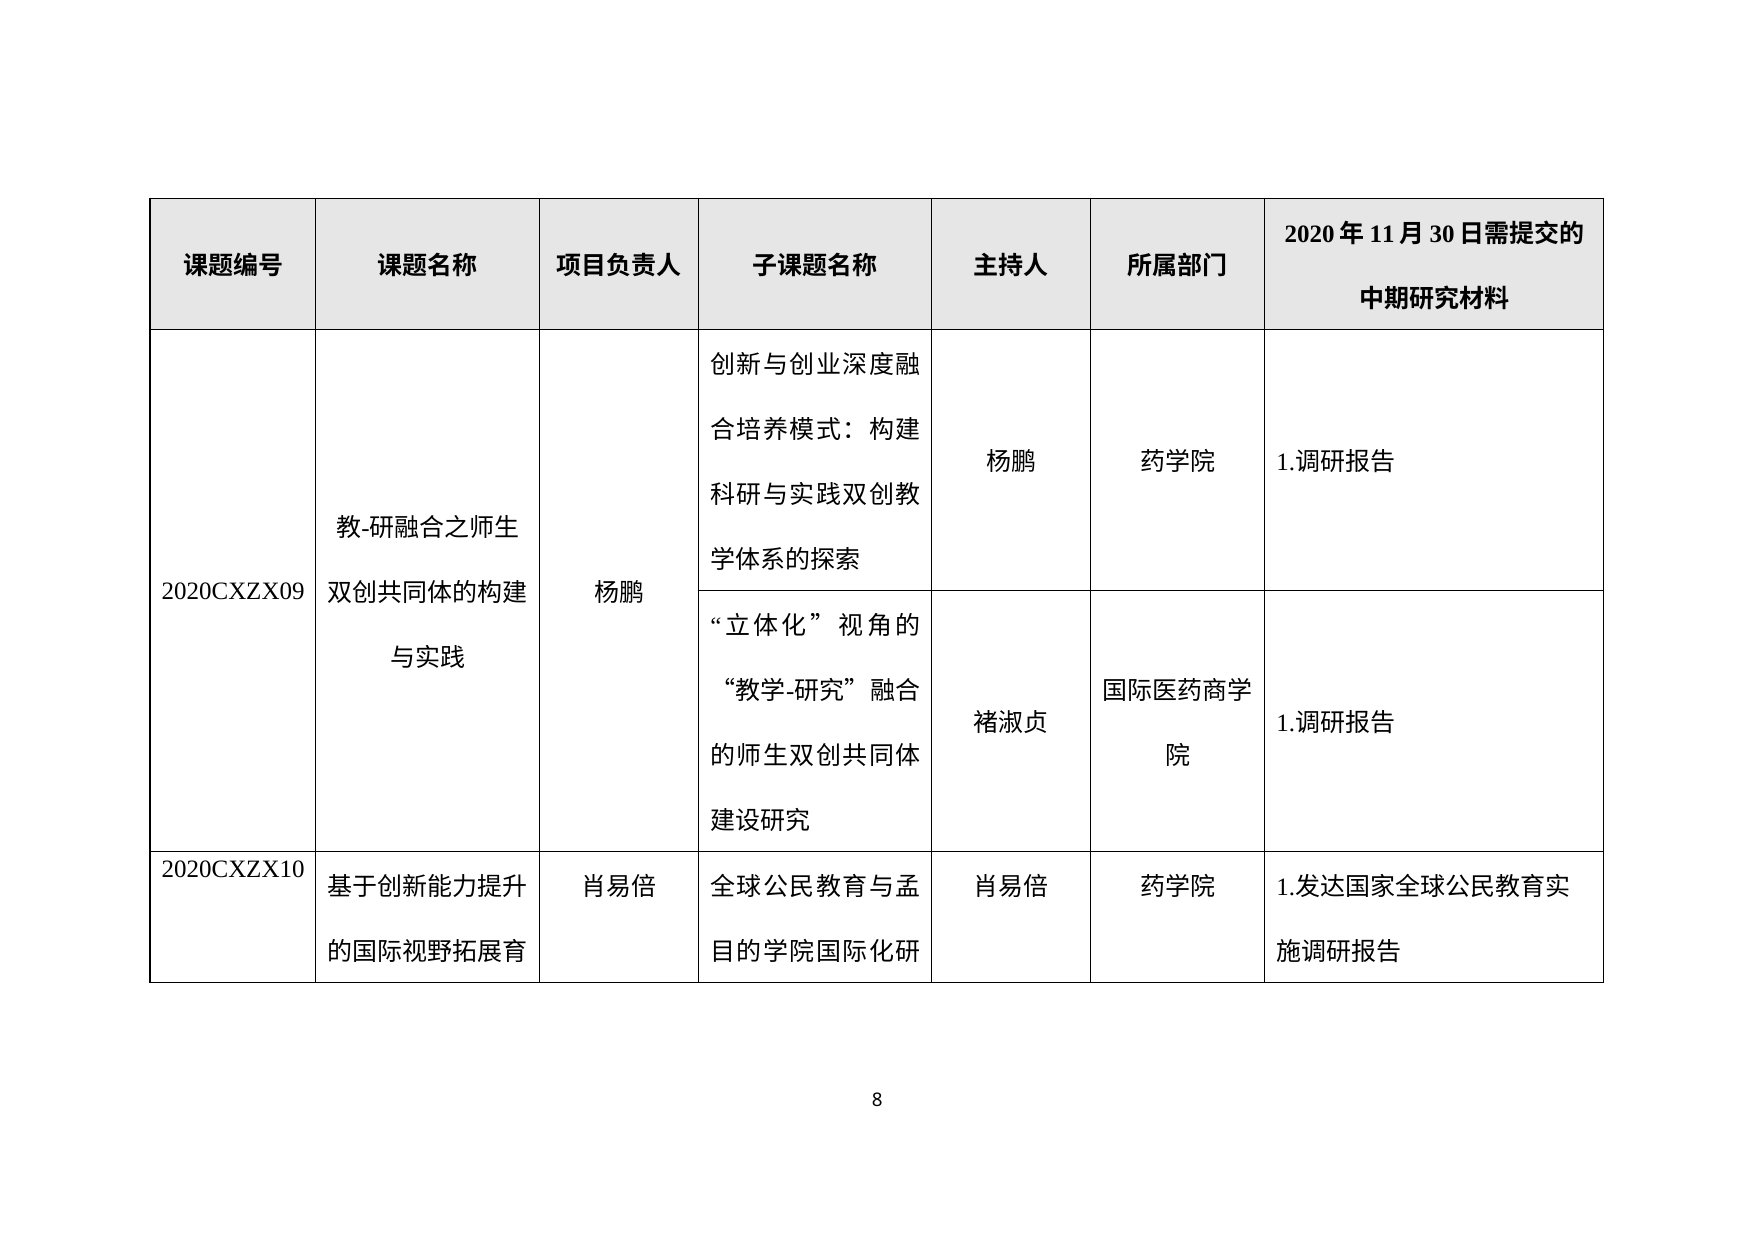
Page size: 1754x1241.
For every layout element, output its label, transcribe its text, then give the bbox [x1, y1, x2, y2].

table_cell 药学院 [1091, 330, 1264, 590]
table_header 课题编号 [151, 199, 315, 329]
table_cell 肖易倍 [932, 852, 1090, 982]
table_cell 药学院 [1091, 852, 1264, 982]
table_cell 杨鹏 [932, 330, 1090, 590]
table_cell 全球公民教育与孟目的学院国际化研究 [699, 852, 931, 982]
table_cell 国际医药商学院 [1091, 591, 1264, 851]
table_header 课题名称 [316, 199, 539, 329]
table_header 子课题名称 [699, 199, 931, 329]
table_header 项目负责人 [540, 199, 698, 329]
table_cell 1.调研报告 [1265, 591, 1603, 851]
table_cell 创新与创业深度融合培养模式：构建科研与实践双创教学体系的探索 [699, 330, 931, 590]
table_cell 1.发达国家全球公民教育实施调研报告 [1265, 852, 1603, 982]
table_cell 杨鹏 [540, 330, 698, 851]
table_cell “立体化”视角的“教学-研究”融合的师生双创共同体建设研究 [699, 591, 931, 851]
table_cell 肖易倍 [540, 852, 698, 982]
table_header 所属部门 [1091, 199, 1264, 329]
table_cell 2020CXZX09 [151, 330, 315, 851]
table_cell 2020CXZX10 [151, 852, 315, 982]
table_cell 1.调研报告 [1265, 330, 1603, 590]
table_header 主持人 [932, 199, 1090, 329]
table_cell 基于创新能力提升的国际视野拓展育人路径研究 [316, 852, 539, 982]
table_header 2020年11月30日需提交的中期研究材料 [1265, 199, 1603, 329]
table_cell 褚淑贞 [932, 591, 1090, 851]
table_cell 教-研融合之师生双创共同体的构建与实践 [316, 330, 539, 851]
